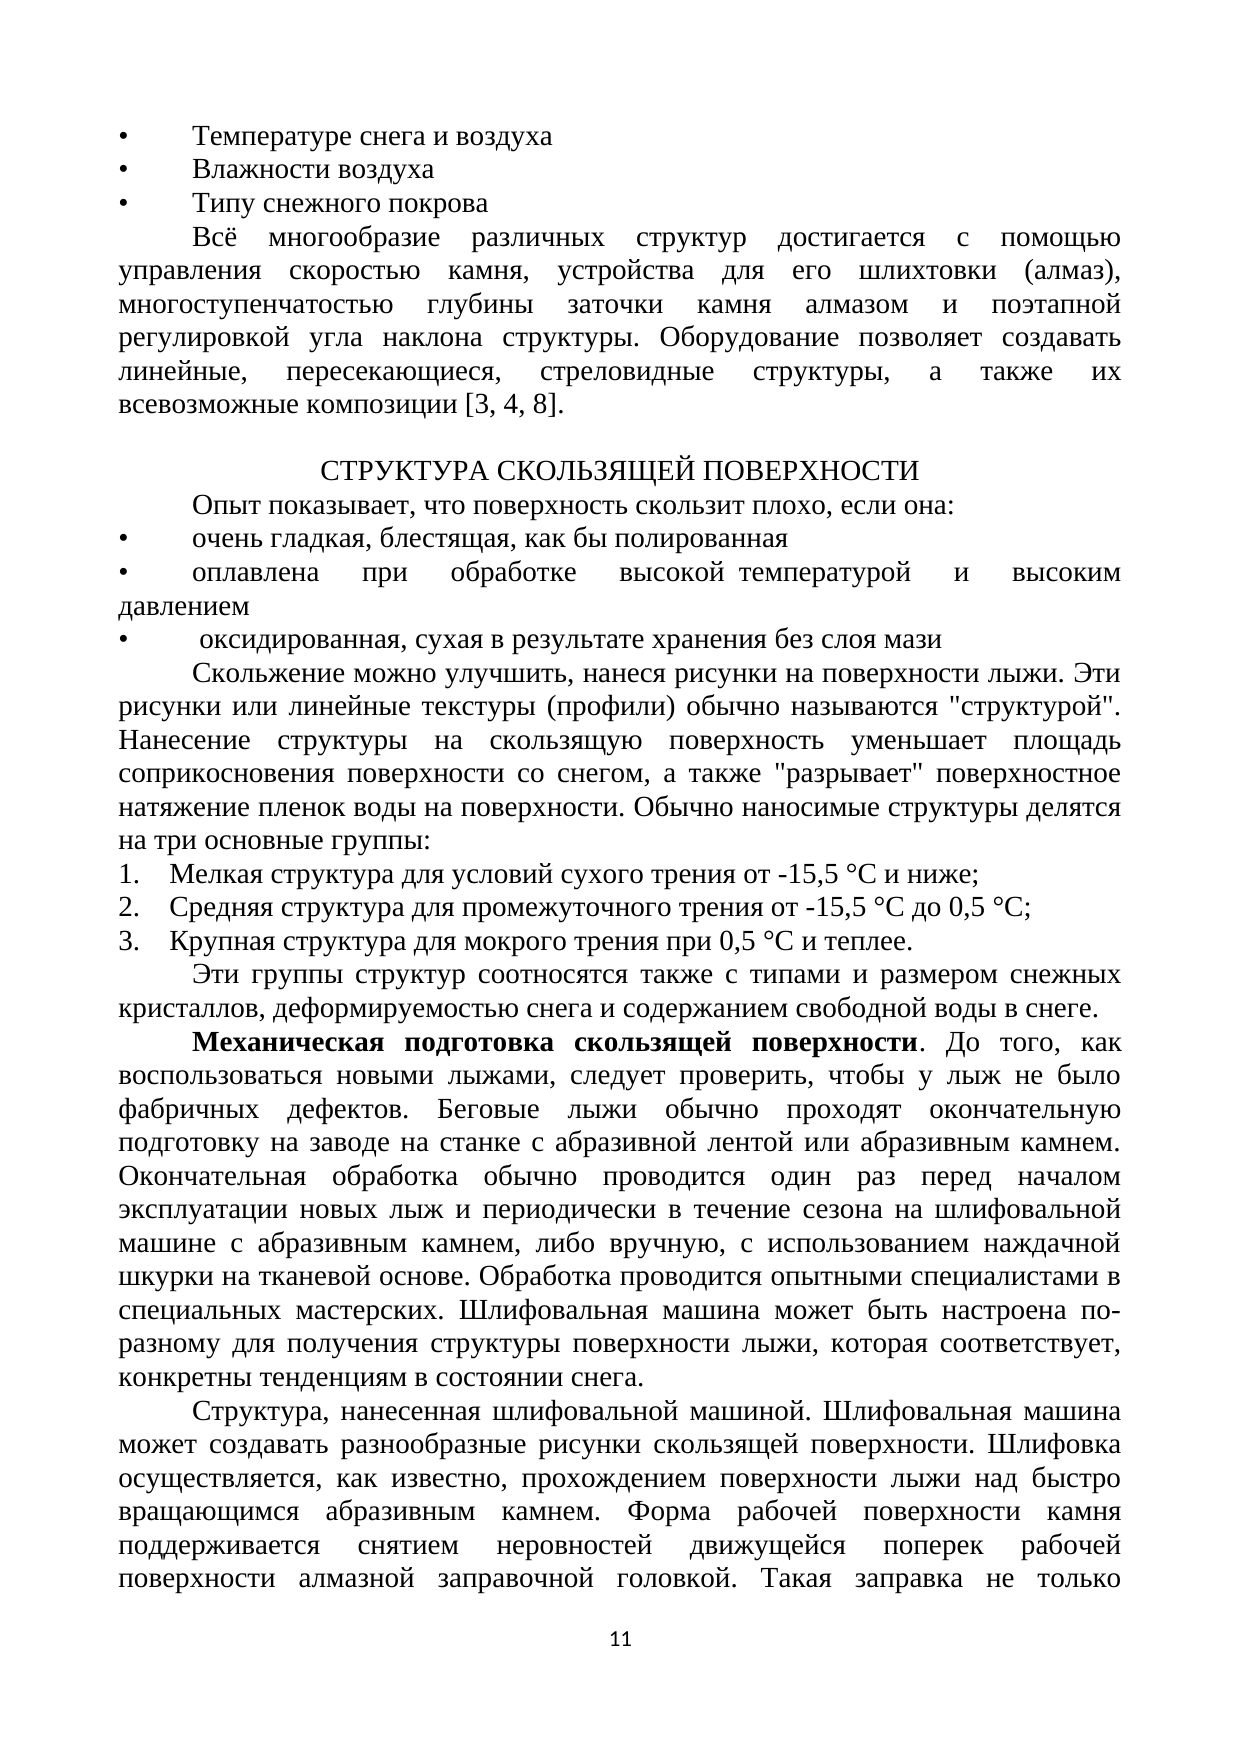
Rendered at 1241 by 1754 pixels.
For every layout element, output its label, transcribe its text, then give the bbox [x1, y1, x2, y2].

text • очень гладкая, блестящая, как бы полированная [118, 521, 1122, 554]
text • оплавлена при обработке высокой температурой и высоким давлением [118, 554, 1122, 621]
text • Температуре снега и воздуха [118, 118, 1122, 152]
text • оксидированная, сухая в результате хранения без слоя мази [118, 621, 1122, 655]
text 1. Мелкая структура для условий сухого трения от -15,5 °С и ниже; [118, 856, 1122, 889]
text • Влажности воздуха [118, 152, 1122, 185]
text СТРУКТУРА СКОЛЬЗЯЩЕЙ ПОВЕРХНОСТИ [118, 453, 1122, 487]
text Скольжение можно улучшить, нанеся рисунки на поверхности лыжи. Эти рисунки или линейные текстуры (профили) обычно называются "структурой". Нанесение структуры на скользящую поверхность уменьшает площадь соприкосновения поверхности со снегом, а также "разрывает" поверхностное натяжение пленок воды на поверхности. Обычно наносимые структуры делятся на три основные группы: [118, 655, 1122, 856]
text Механическая подготовка скользящей поверхности. До того, как воспользоваться новыми лыжами, следует проверить, чтобы у лыж не было фабричных дефектов. Беговые лыжи обычно проходят окончательную подготовку на заводе на станке с абразивной лентой или абразивным камнем. Окончательная обработка обычно проводится один раз перед началом эксплуатации новых лыж и периодически в течение сезона на шлифовальной машине с абразивным камнем, либо вручную, с использованием наждачной шкурки на тканевой основе. Обработка проводится опытными специалистами в специальных мастерских. Шлифовальная машина может быть настроена по-разному для получения структуры поверхности лыжи, которая соответствует, конкретны тенденциям в состоянии снега. [118, 1024, 1122, 1393]
text 2. Средняя структура для промежуточного трения от -15,5 °С до 0,5 °С; [118, 889, 1122, 923]
text Всё многообразие различных структур достигается с помощью управления скоростью камня, устройства для его шлихтовки (алмаз), многоступенчатостью глубины заточки камня алмазом и поэтапной регулировкой угла наклона структуры. Оборудование позволяет создавать линейные, пересекающиеся, стреловидные структуры, а также их всевозможные композиции [3, 4, 8]. [118, 219, 1122, 420]
text Опыт показывает, что поверхность скользит плохо, если она: [118, 487, 1122, 521]
text 3. Крупная структура для мокрого трения при 0,5 °С и теплее. [118, 923, 1122, 957]
text • Типу снежного покрова [118, 185, 1122, 219]
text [118, 1393, 1122, 1594]
text Эти группы структур соотносятся также с типами и размером снежных кристаллов, деформируемостью снега и содержанием свободной воды в снеге. [118, 957, 1122, 1024]
